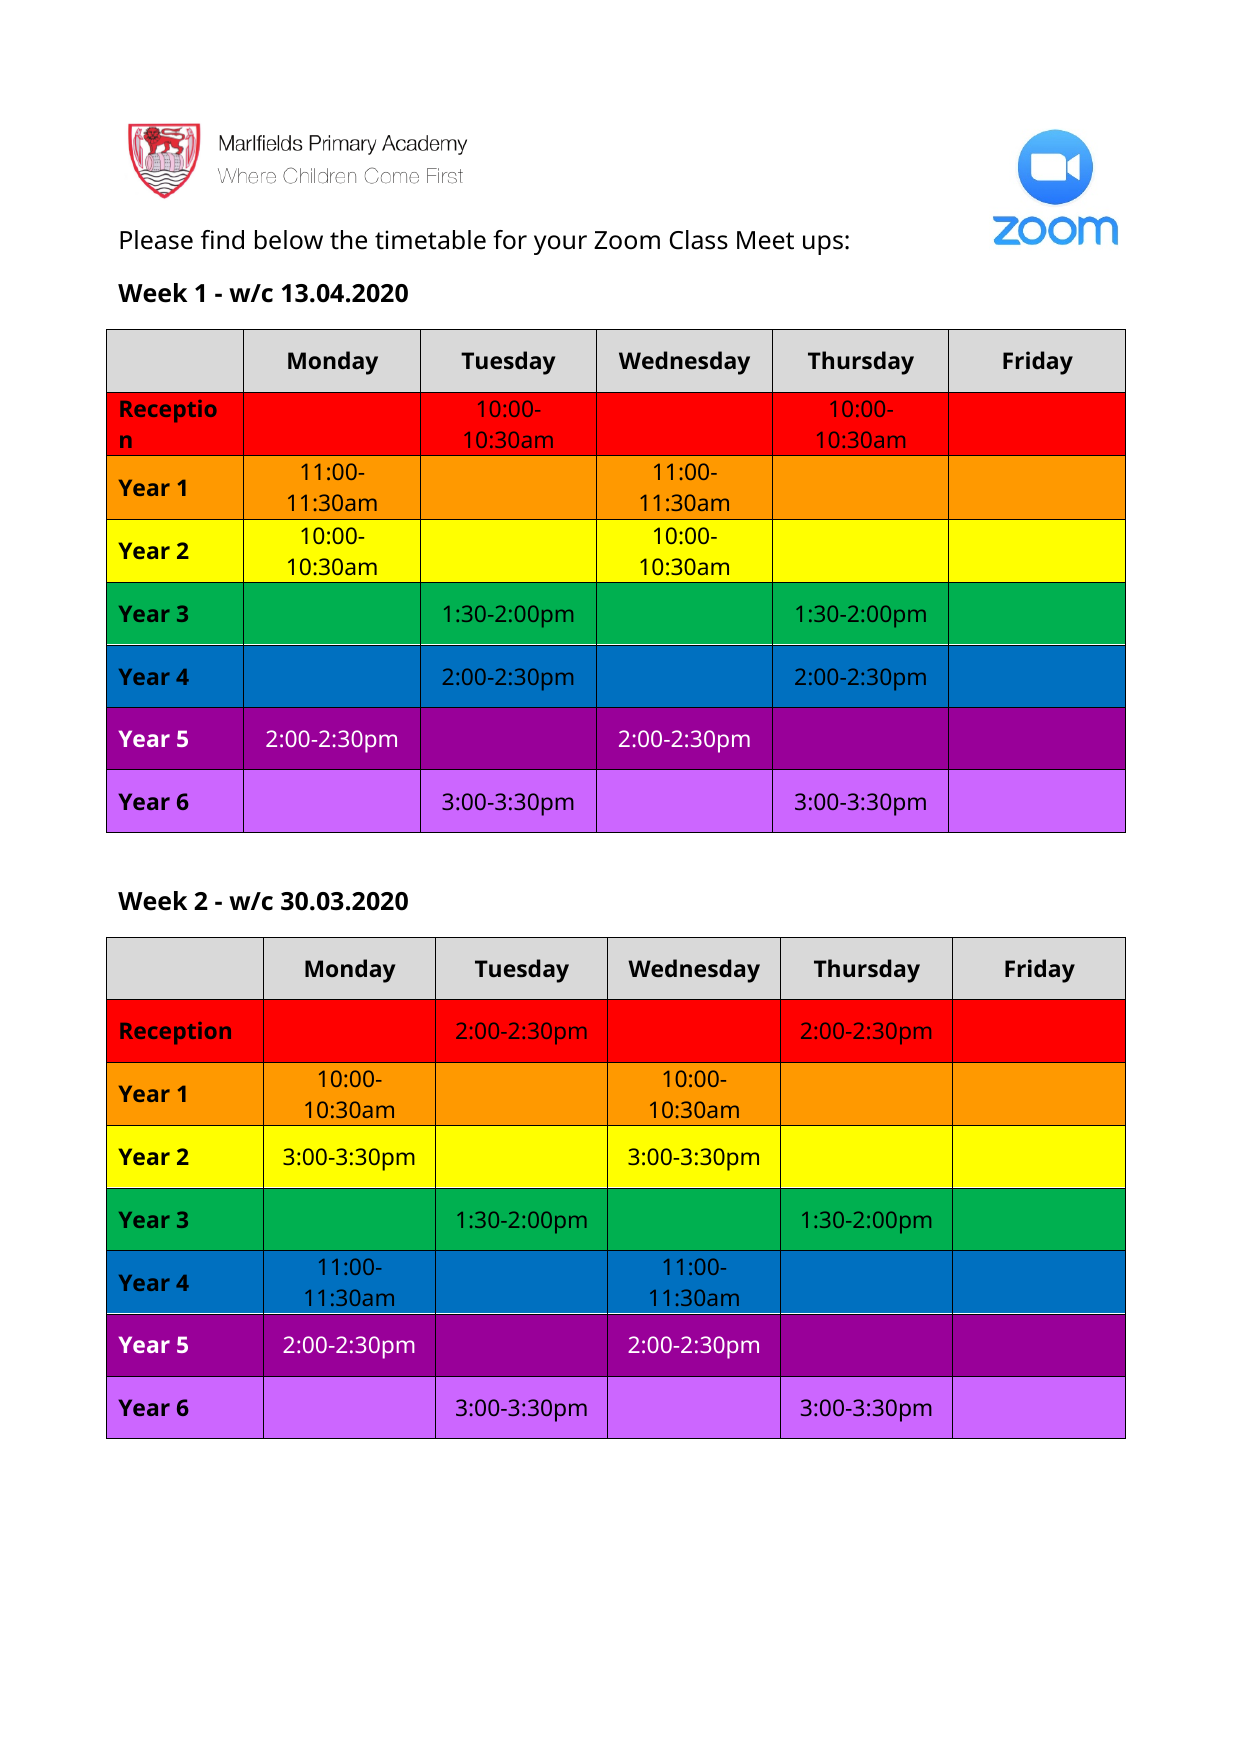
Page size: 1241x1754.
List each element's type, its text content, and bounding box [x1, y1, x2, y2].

table_header Friday [949, 330, 1125, 392]
table_cell 11:00-11:30am [244, 456, 420, 519]
table_cell [949, 520, 1125, 582]
table_cell 2:00-2:30pm [597, 708, 772, 769]
table_cell [773, 520, 948, 582]
table_cell [244, 393, 420, 455]
table_cell 10:00-10:30am [608, 1063, 780, 1125]
table_cell 1:30-2:00pm [421, 583, 596, 644]
table_cell [949, 770, 1125, 832]
table_cell [244, 583, 420, 644]
table_cell 11:00-11:30am [264, 1251, 435, 1313]
table_cell [953, 1000, 1125, 1062]
table_cell Year 1 [107, 1063, 263, 1125]
table_cell Reception [107, 393, 243, 455]
table_cell [264, 1189, 435, 1250]
table_cell 3:00-3:30pm [773, 770, 948, 832]
table_cell 3:00-3:30pm [436, 1377, 607, 1438]
table_cell 3:00-3:30pm [781, 1377, 952, 1438]
table_cell [781, 1126, 952, 1187]
table_cell 10:00-10:30am [244, 520, 420, 582]
table_cell [421, 456, 596, 519]
table_cell [781, 1063, 952, 1125]
table_cell 1:30-2:00pm [436, 1189, 607, 1250]
text Week 1 - w/c 13.04.2020 [118, 276, 1122, 310]
table_cell [597, 770, 772, 832]
table_cell [597, 583, 772, 644]
table_cell Year 3 [107, 583, 243, 644]
table_cell Year 3 [107, 1189, 263, 1250]
table_cell Year 1 [107, 456, 243, 519]
table_header Monday [244, 330, 420, 392]
text Week 2 - w/c 30.03.2020 [118, 883, 1122, 917]
table_cell [597, 393, 772, 455]
table_cell [949, 393, 1125, 455]
table_cell 2:00-2:30pm [436, 1000, 607, 1062]
table_cell 3:00-3:30pm [421, 770, 596, 832]
table_cell 2:00-2:30pm [608, 1315, 780, 1376]
picture [118, 118, 478, 204]
table_cell Year 6 [107, 770, 243, 832]
text Please find below the timetable for your Zoom Class Meet ups: [118, 222, 1122, 256]
table_cell Year 5 [107, 1315, 263, 1376]
table_header [107, 938, 263, 999]
table_cell [421, 708, 596, 769]
table_cell 10:00-10:30am [264, 1063, 435, 1125]
table_cell 2:00-2:30pm [264, 1315, 435, 1376]
table_cell 10:00-10:30am [773, 393, 948, 455]
table_header Thursday [781, 938, 952, 999]
table_cell [949, 456, 1125, 519]
table_cell [953, 1189, 1125, 1250]
table_cell [436, 1063, 607, 1125]
table_cell [597, 646, 772, 707]
table_header [107, 330, 243, 392]
table_cell [436, 1126, 607, 1187]
table_cell [949, 708, 1125, 769]
table_cell [264, 1377, 435, 1438]
table_cell Reception [107, 1000, 263, 1062]
table_cell [608, 1000, 780, 1062]
table_cell [436, 1251, 607, 1313]
table_cell 2:00-2:30pm [244, 708, 420, 769]
table_header Tuesday [421, 330, 596, 392]
table_cell 10:00-10:30am [597, 520, 772, 582]
table_cell [953, 1126, 1125, 1187]
table_header Tuesday [436, 938, 607, 999]
table_cell Year 2 [107, 1126, 263, 1187]
table_header Friday [953, 938, 1125, 999]
table_cell [264, 1000, 435, 1062]
table_cell [608, 1189, 780, 1250]
table_cell Year 4 [107, 1251, 263, 1313]
table_cell [781, 1251, 952, 1313]
table_cell 11:00-11:30am [608, 1251, 780, 1313]
table_cell Year 2 [107, 520, 243, 582]
table_cell 2:00-2:30pm [773, 646, 948, 707]
table_header Wednesday [608, 938, 780, 999]
table_cell 10:00-10:30am [421, 393, 596, 455]
table_cell [949, 583, 1125, 644]
picture [987, 118, 1119, 250]
table_header Thursday [773, 330, 948, 392]
table_cell 1:30-2:00pm [773, 583, 948, 644]
table_cell [953, 1251, 1125, 1313]
table_cell 2:00-2:30pm [781, 1000, 952, 1062]
table_header Monday [264, 938, 435, 999]
table_header Wednesday [597, 330, 772, 392]
table_cell [781, 1315, 952, 1376]
table_cell [953, 1315, 1125, 1376]
table_cell [244, 646, 420, 707]
table_cell [608, 1377, 780, 1438]
table_cell [421, 520, 596, 582]
table_cell 3:00-3:30pm [264, 1126, 435, 1187]
table_cell Year 4 [107, 646, 243, 707]
table_cell [773, 708, 948, 769]
table_cell 2:00-2:30pm [421, 646, 596, 707]
table_cell Year 5 [107, 708, 243, 769]
table_cell [953, 1377, 1125, 1438]
table_cell Year 6 [107, 1377, 263, 1438]
table_cell 1:30-2:00pm [781, 1189, 952, 1250]
table_cell [244, 770, 420, 832]
table_cell 3:00-3:30pm [608, 1126, 780, 1187]
table_cell [436, 1315, 607, 1376]
table_cell [953, 1063, 1125, 1125]
table_cell [949, 646, 1125, 707]
table_cell [773, 456, 948, 519]
table_cell 11:00-11:30am [597, 456, 772, 519]
